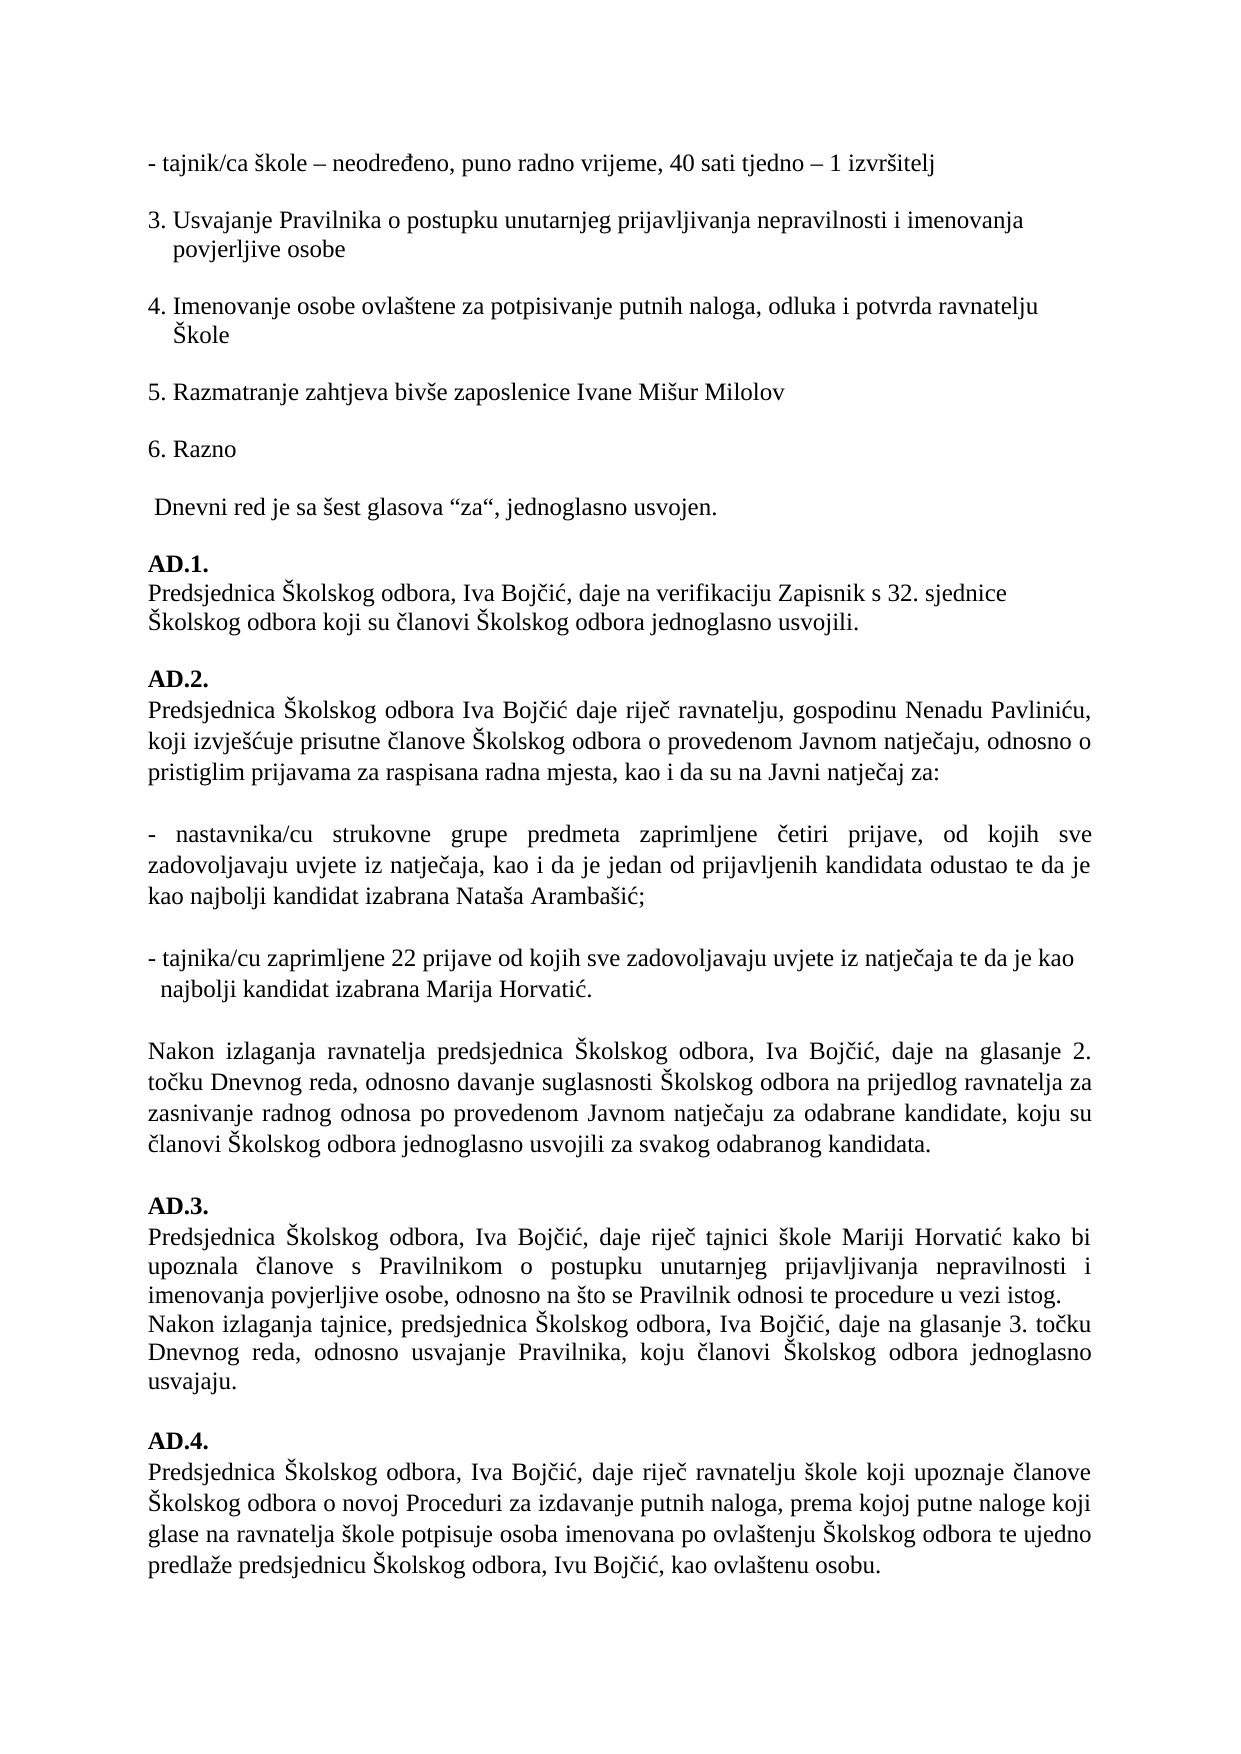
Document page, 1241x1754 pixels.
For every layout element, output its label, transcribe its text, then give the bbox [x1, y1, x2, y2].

text - tajnik/ca škole – neodređeno, puno radno vrijeme, 40 sati tjedno – 1 izvršitelj [148, 148, 1093, 176]
text Škole [148, 320, 1093, 349]
text Dnevni red je sa šest glasova “za“, jednoglasno usvojen. [148, 492, 1093, 521]
text Predsjednica Školskog odbora, Iva Bojčić, daje na verifikaciju Zapisnik s 32. sjednice Školskog odbora koji su članovi Školskog odbora jednoglasno usvojili. [148, 578, 1093, 636]
text 4. Imenovanje osobe ovlaštene za potpisivanje putnih naloga, odluka i potvrda ravnatelju [148, 291, 1093, 320]
text Predsjednica Školskog odbora, Iva Bojčić, daje riječ ravnatelju škole koji upoznaje članove Školskog odbora o novoj Proceduri za izdavanje putnih naloga, prema kojoj putne naloge koji glase na ravnatelja škole potpisuje osoba imenovana po ovlaštenju Školskog odbora te ujedno predlaže predsjednicu Školskog odbora, Ivu Bojčić, kao ovlaštenu osobu. [148, 1457, 1093, 1579]
text Predsjednica Školskog odbora Iva Bojčić daje riječ ravnatelju, gospodinu Nenadu Pavliniću, koji izvješćuje prisutne članove Školskog odbora o provedenom Javnom natječaju, odnosno o pristiglim prijavama za raspisana radna mjesta, kao i da su na Javni natječaj za: [148, 695, 1093, 786]
text 3. Usvajanje Pravilnika o postupku unutarnjeg prijavljivanja nepravilnosti i imenovanja [148, 205, 1093, 234]
text 6. Razno [148, 434, 1093, 463]
text Nakon izlaganja tajnice, predsjednica Školskog odbora, Iva Bojčić, daje na glasanje 3. točku Dnevnog reda, odnosno usvajanje Pravilnika, koju članovi Školskog odbora jednoglasno usvajaju. [148, 1309, 1093, 1395]
text - nastavnika/cu strukovne grupe predmeta zaprimljene četiri prijave, od kojih sve zadovoljavaju uvjete iz natječaja, kao i da je jedan od prijavljenih kandidata odustao te da je kao najbolji kandidat izabrana Nataša Arambašić; [148, 819, 1093, 910]
text Predsjednica Školskog odbora, Iva Bojčić, daje riječ tajnici škole Mariji Horvatić kako bi upoznala članove s Pravilnikom o postupku unutarnjeg prijavljivanja nepravilnosti i imenovanja povjerljive osobe, odnosno na što se Pravilnik odnosi te procedure u vezi istog. [148, 1222, 1093, 1309]
text AD.3. [148, 1191, 1093, 1220]
text AD.4. [148, 1426, 1093, 1455]
text Nakon izlaganja ravnatelja predsjednica Školskog odbora, Iva Bojčić, daje na glasanje 2. točku Dnevnog reda, odnosno davanje suglasnosti Školskog odbora na prijedlog ravnatelja za zasnivanje radnog odnosa po provedenom Javnom natječaju za odabrane kandidate, koju su članovi Školskog odbora jednoglasno usvojili za svakog odabranog kandidata. [148, 1036, 1093, 1158]
text 5. Razmatranje zahtjeva bivše zaposlenice Ivane Mišur Milolov [148, 377, 1093, 406]
text AD.1. [148, 549, 1093, 578]
text - tajnika/cu zaprimljene 22 prijave od kojih sve zadovoljavaju uvjete iz natječaja te da je kao [148, 943, 1093, 972]
text najbolji kandidat izabrana Marija Horvatić. [148, 974, 1093, 1003]
text povjerljive osobe [148, 234, 1093, 263]
text AD.2. [148, 664, 1093, 692]
